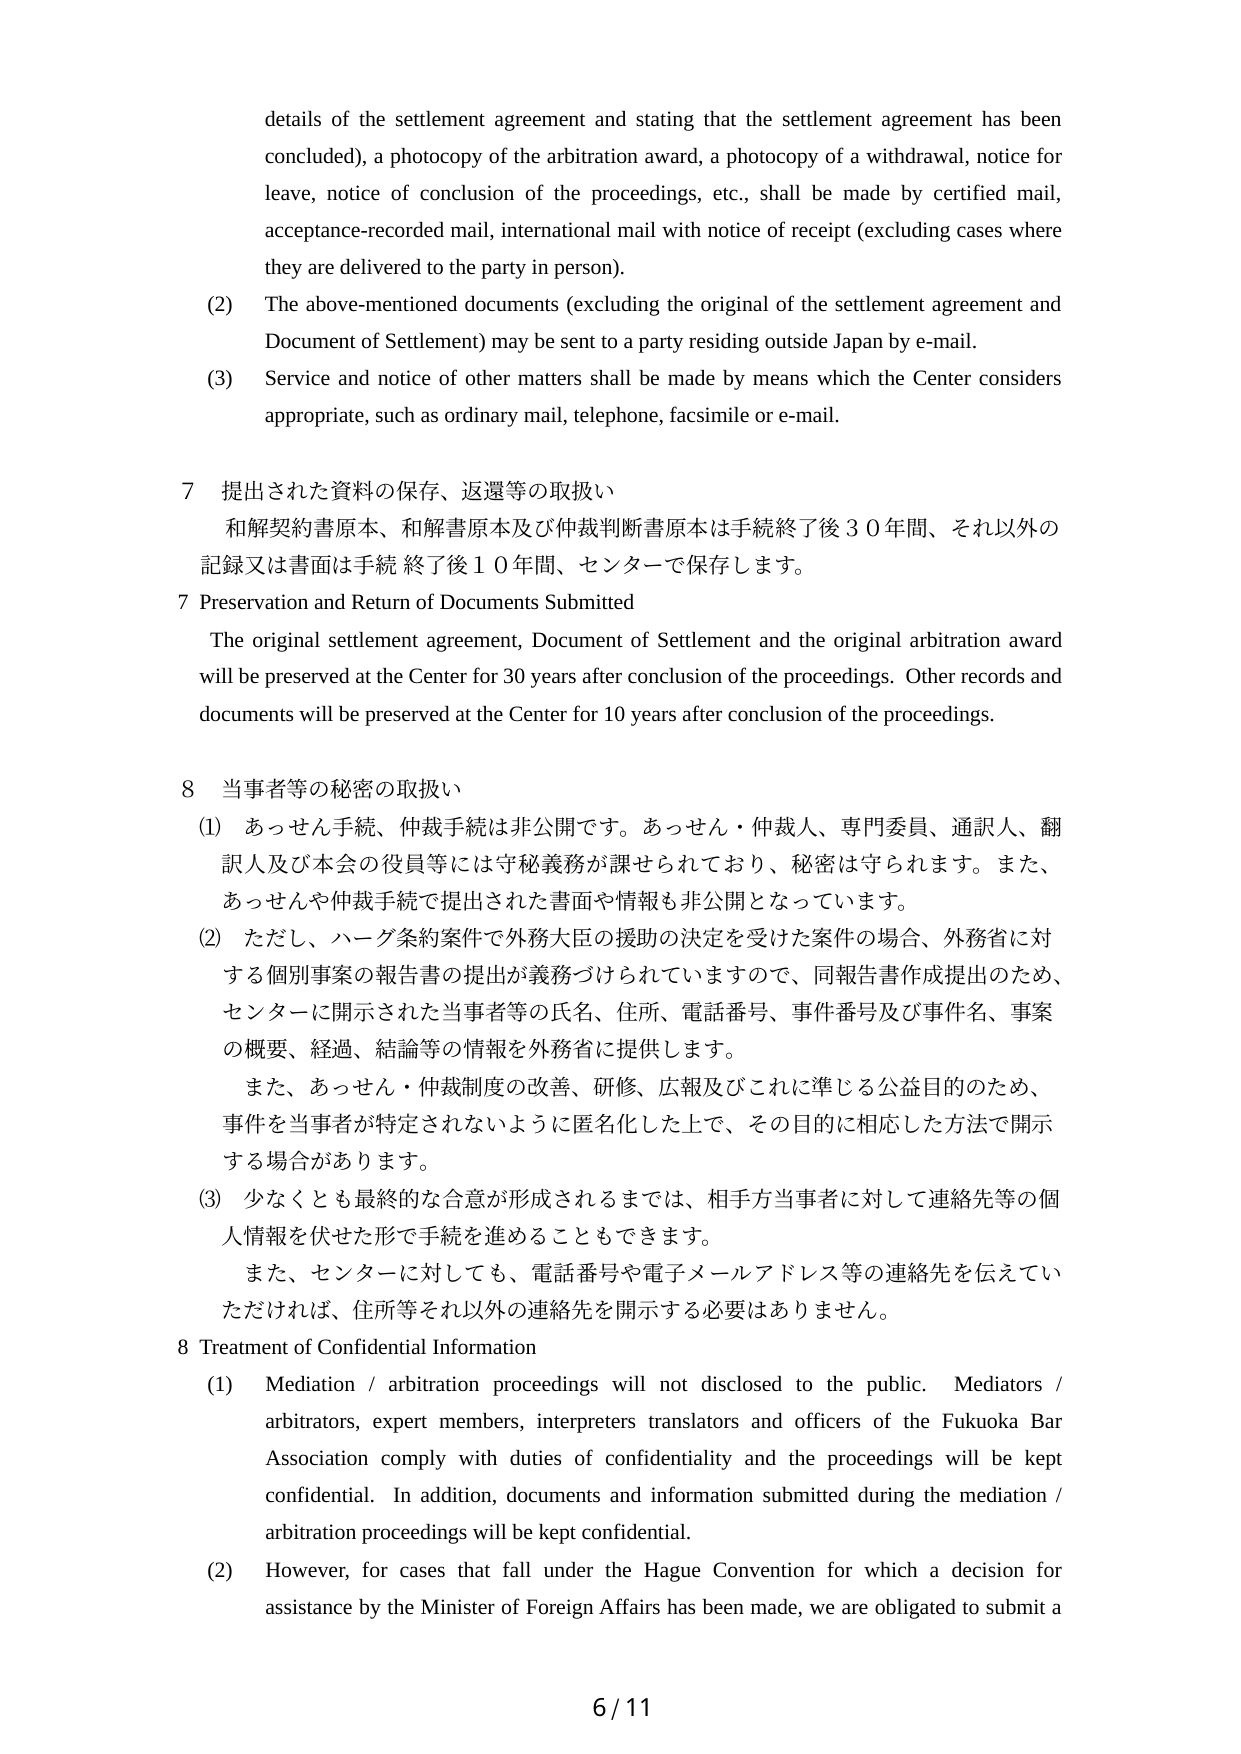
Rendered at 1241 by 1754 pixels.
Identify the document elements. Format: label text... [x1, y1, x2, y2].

text (1) Mediation / arbitration proceedings will not disclosed to the public. Mediators / arbitrators, expert members, interpreters translators and officers of the Fukuoka Bar Association comply with duties of confidentiality and the proceedings will be kept confidential. In addition, documents and information submitted during the mediation / arbitration proceedings will be kept confidential. [207, 1366, 1063, 1551]
text また、あっせん・仲裁制度の改善、研修、広報及びこれに準じる公益目的のため、事件を当事者が特定されないように匿名化した上で、その目的に相応した方法で開示する場合があります。 [177, 1068, 1058, 1179]
text 和解契約書原本、和解書原本及び仲裁判断書原本は手続終了後３０年間、それ以外の記録又は書面は手続 終了後１０年間、センターで保存します。 [177, 509, 1063, 583]
text (3) Service and notice of other matters shall be made by means which the Center considers appropriate, such as ordinary mail, telephone, facsimile or e-mail. [207, 359, 1063, 433]
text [207, 1551, 1063, 1625]
text ⑴ あっせん手続、仲裁手続は非公開です。あっせん・仲裁人、専門委員、通訳人、翻訳人及び本会の役員等には守秘義務が課せられており、秘密は守られます。また、あっせんや仲裁手続で提出された書面や情報も非公開となっています。 [177, 807, 1063, 918]
text ⑵ ただし、ハーグ条約案件で外務大臣の援助の決定を受けた案件の場合、外務省に対する個別事案の報告書の提出が義務づけられていますので、同報告書作成提出のため、センターに開示された当事者等の氏名、住所、電話番号、事件番号及び事件名、事案の概要、経過、結論等の情報を外務省に提供します。 [177, 919, 1058, 1067]
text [207, 100, 1063, 285]
text ８ 当事者等の秘密の取扱い [177, 770, 1063, 807]
text (2) The above-mentioned documents (excluding the original of the settlement agreement and Document of Settlement) may be sent to a party residing outside Japan by e-mail. [207, 285, 1063, 359]
text また、センターに対しても、電話番号や電子メールアドレス等の連絡先を伝えていただければ、住所等それ以外の連絡先を開示する必要はありません。 [177, 1254, 1063, 1328]
text 7 Preservation and Return of Documents Submitted [177, 583, 1063, 620]
text The original settlement agreement, Document of Settlement and the original arbitration award will be preserved at the Center for 30 years after conclusion of the proceedings. Other records and documents will be preserved at the Center for 10 years after conclusion of the proceedings. [199, 621, 1063, 732]
text ７ 提出された資料の保存、返還等の取扱い [177, 471, 1063, 508]
text ⑶ 少なくとも最終的な合意が形成されるまでは、相手方当事者に対して連絡先等の個人情報を伏せた形で手続を進めることもできます。 [177, 1179, 1063, 1253]
text 8 Treatment of Confidential Information [177, 1328, 1063, 1365]
